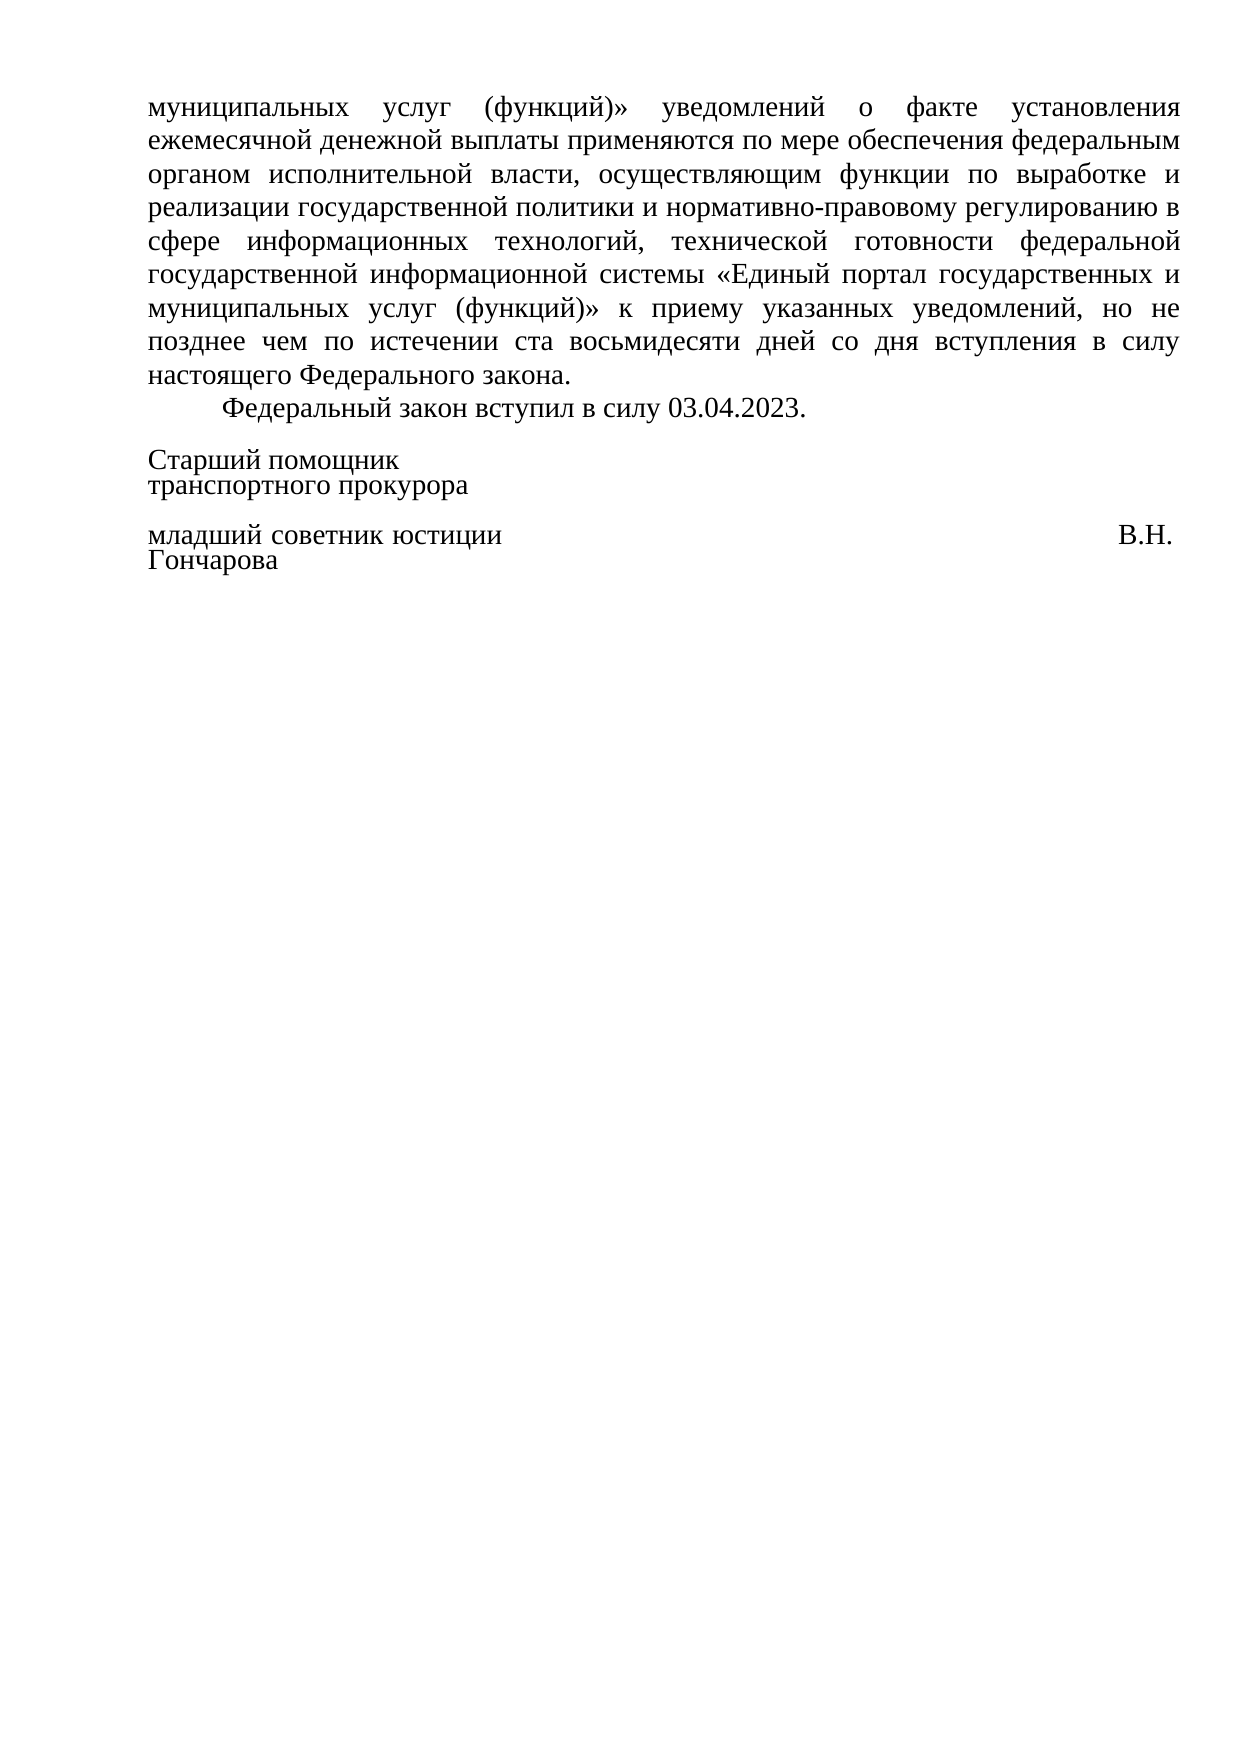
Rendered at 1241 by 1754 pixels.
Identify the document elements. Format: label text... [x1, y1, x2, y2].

text транспортного прокурора [148, 474, 1181, 499]
text младший советник юстиции В.Н. Гончарова [148, 524, 1181, 574]
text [148, 89, 1181, 391]
text Федеральный закон вступил в силу 03.04.2023. [148, 391, 1181, 424]
text Старший помощник [148, 424, 1181, 474]
